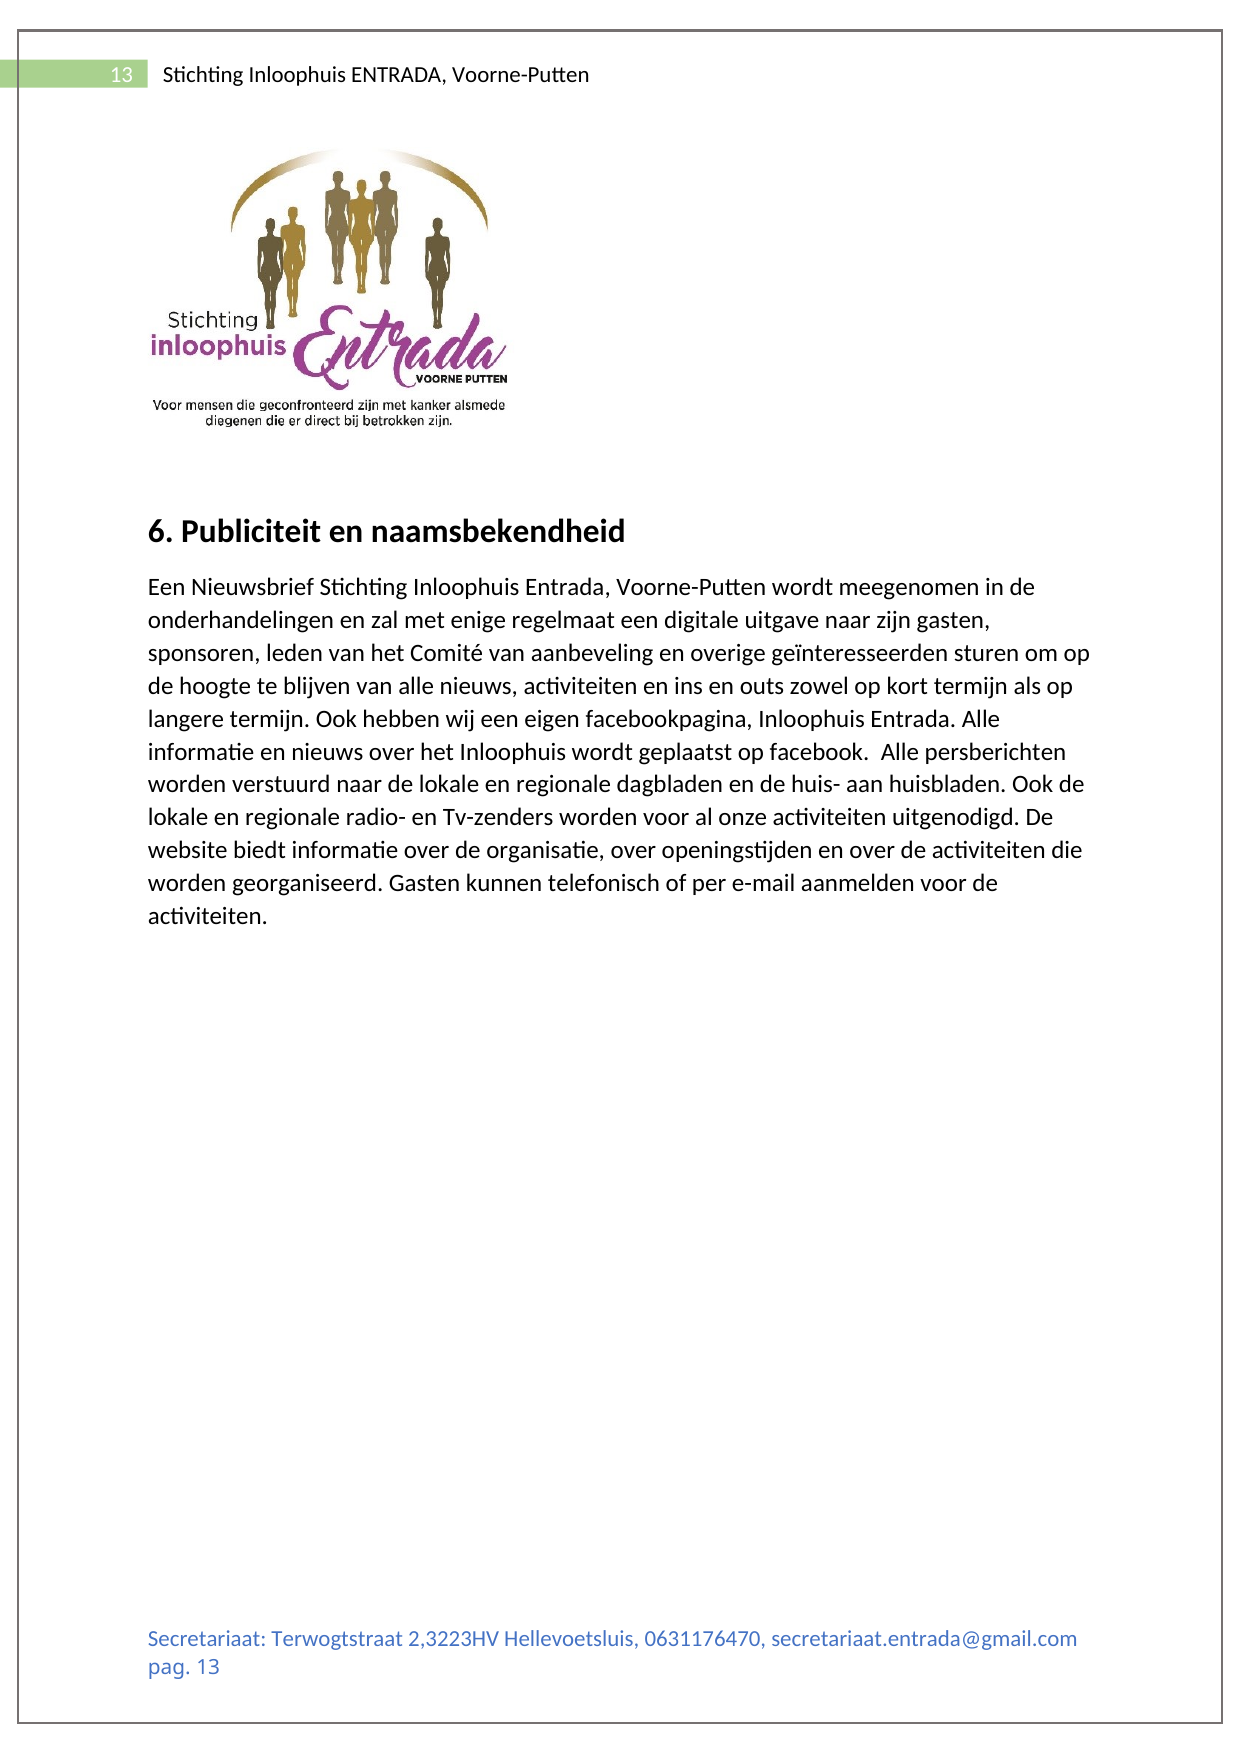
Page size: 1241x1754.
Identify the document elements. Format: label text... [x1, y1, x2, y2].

picture [147, 147, 522, 431]
text Een Nieuwsbrief Stichting Inloophuis Entrada, Voorne-Putten wordt meegenomen in de onderhandelingen en zal met enige regelmaat een digitale uitgave naar zijn gasten, sponsoren, leden van het Comité van aanbeveling en overige geïnteresseerden sturen om op de hoogte te blijven van alle nieuws, activiteiten en ins en outs zowel op kort termijn als op langere termijn. Ook hebben wij een eigen facebookpagina, Inloophuis Entrada. Alle informatie en nieuws over het Inloophuis wordt geplaatst op facebook. Alle persberichten worden verstuurd naar de lokale en regionale dagbladen en de huis- aan huisbladen. Ook de lokale en regionale radio- en Tv-zenders worden voor al onze activiteiten uitgenodigd. De website biedt informatie over de organisatie, over openingstijden en over de activiteiten die worden georganiseerd. Gasten kunnen telefonisch of per e-mail aanmelden voor de activiteiten. [148, 571, 1093, 931]
text 6. Publiciteit en naamsbekendheid [148, 511, 1093, 551]
